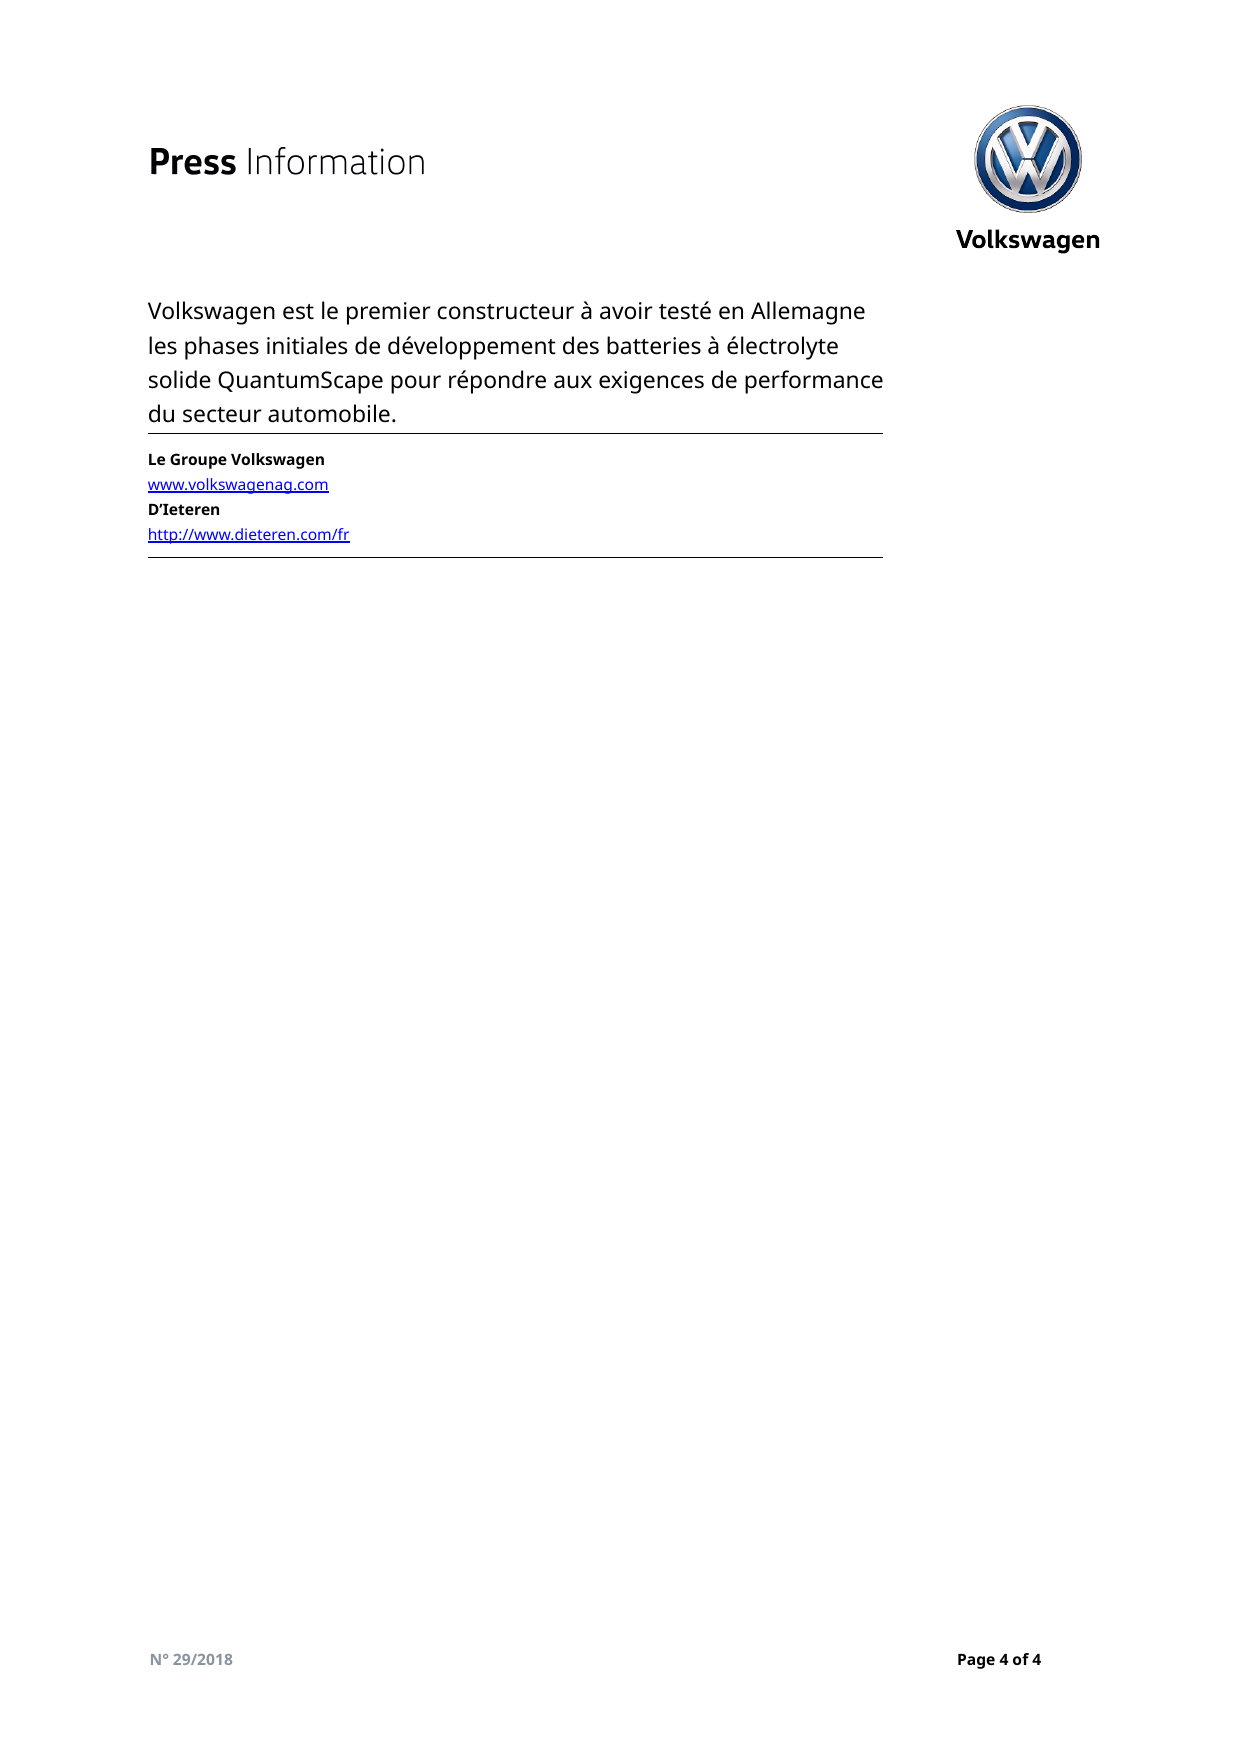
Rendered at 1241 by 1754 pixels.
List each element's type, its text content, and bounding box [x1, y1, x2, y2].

table_header Le Groupe Volkswagen www.volkswagenag.com D’Ieteren http://www.dieteren.com/fr [148, 434, 883, 557]
picture [967, 98, 1089, 220]
text Volkswagen est le premier constructeur à avoir testé en Allemagne les phases initiales de développement des batteries à électrolyte solide QuantumScape pour répondre aux exigences de performance du secteur automobile. [148, 295, 886, 430]
picture [150, 145, 425, 176]
